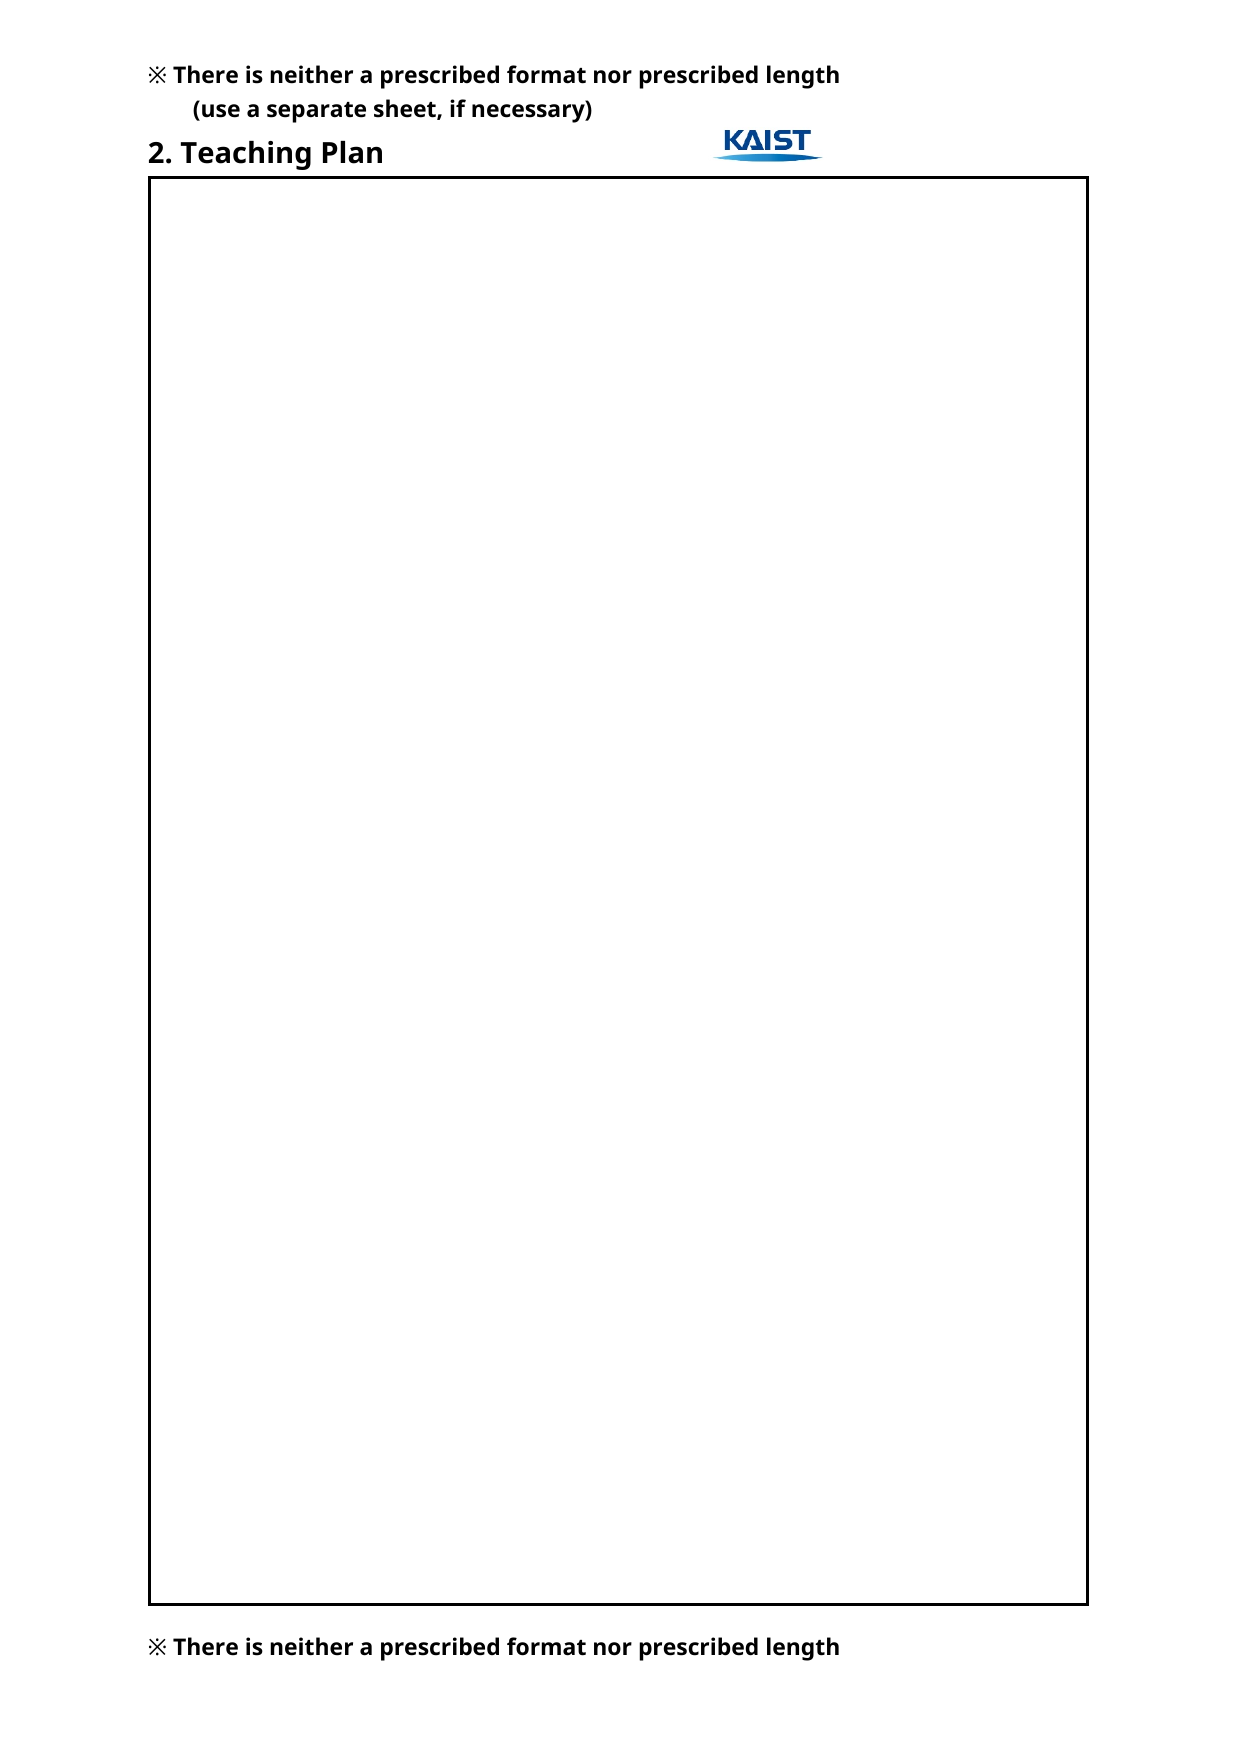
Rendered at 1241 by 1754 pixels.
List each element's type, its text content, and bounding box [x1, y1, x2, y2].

text 2. Teaching Plan [148, 128, 1092, 172]
text ※ There is neither a prescribed format nor prescribed length [148, 1631, 1092, 1662]
text (use a separate sheet, if necessary) [148, 93, 1092, 125]
picture [702, 127, 833, 164]
text ※ There is neither a prescribed format nor prescribed length [148, 59, 1092, 90]
table_header [151, 179, 1086, 1603]
